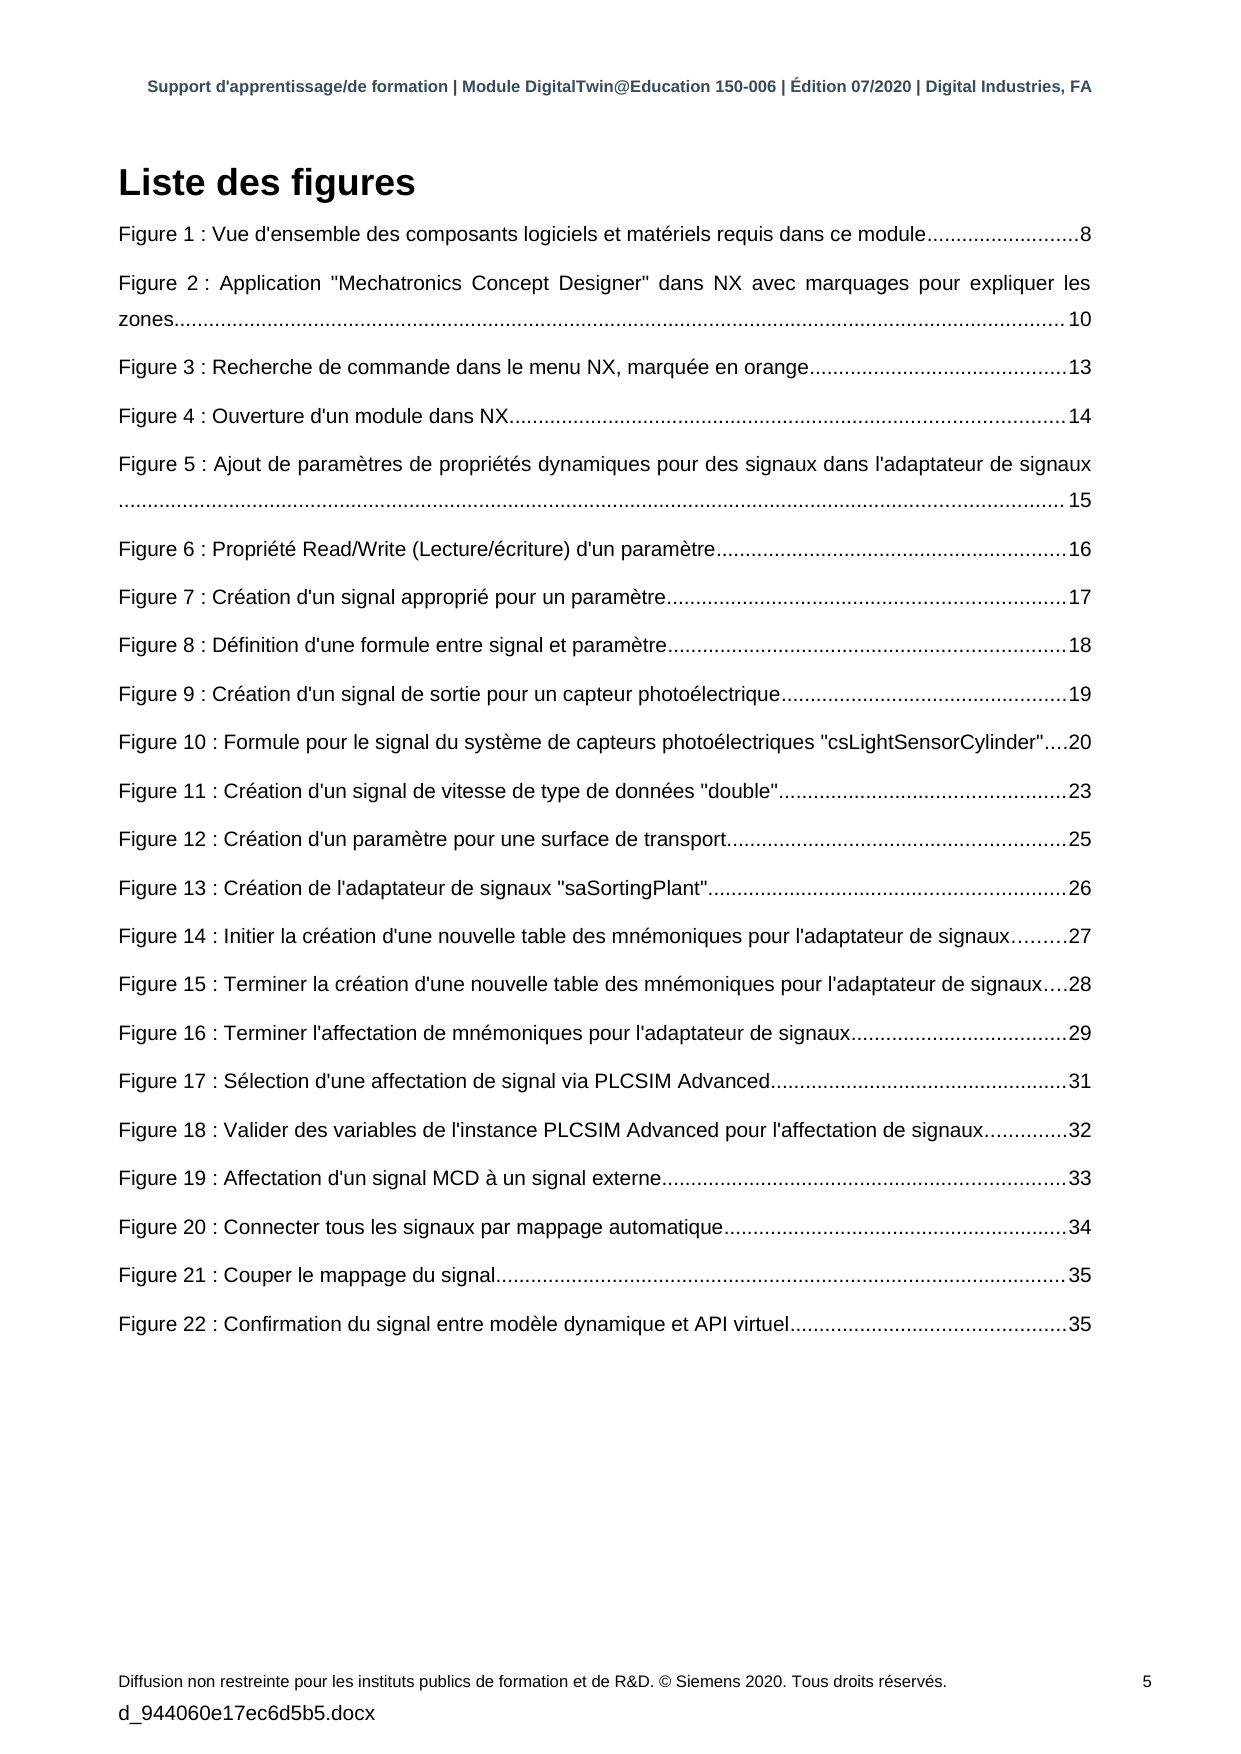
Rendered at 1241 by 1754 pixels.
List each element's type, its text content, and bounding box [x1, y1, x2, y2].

text Figure 19 : Affectation d'un signal MCD à un signal externe 33 [118, 1166, 1092, 1190]
text Figure 15 : Terminer la création d'une nouvelle table des mnémoniques pour l'adaptateur de signaux 28 [118, 972, 1092, 996]
text Liste des figures [118, 160, 1092, 203]
text Figure 6 : Propriété Read/Write (Lecture/écriture) d'un paramètre 16 [118, 536, 1092, 560]
text Figure 1 : Vue d'ensemble des composants logiciels et matériels requis dans ce module 8 [118, 222, 1092, 246]
text Figure 9 : Création d'un signal de sortie pour un capteur photoélectrique 19 [118, 682, 1092, 706]
text Figure 16 : Terminer l'affectation de mnémoniques pour l'adaptateur de signaux 29 [118, 1021, 1092, 1045]
text Figure 21 : Couper le mappage du signal 35 [118, 1263, 1092, 1287]
text Figure 13 : Création de l'adaptateur de signaux "saSortingPlant" 26 [118, 875, 1092, 899]
text Figure 3 : Recherche de commande dans le menu NX, marquée en orange 13 [118, 355, 1092, 379]
text Figure 5 : Ajout de paramètres de propriétés dynamiques pour des signaux dans l'adaptateur de signaux 15 [118, 452, 1092, 512]
text Figure 14 : Initier la création d'une nouvelle table des mnémoniques pour l'adaptateur de signaux 27 [118, 924, 1092, 948]
text Figure 11 : Création d'un signal de vitesse de type de données "double" 23 [118, 778, 1092, 802]
text Figure 4 : Ouverture d'un module dans NX 14 [118, 403, 1092, 427]
text Figure 10 : Formule pour le signal du système de capteurs photoélectriques "csLightSensorCylinder" 20 [118, 730, 1092, 754]
text Figure 22 : Confirmation du signal entre modèle dynamique et API virtuel 35 [118, 1311, 1092, 1335]
text Figure 12 : Création d'un paramètre pour une surface de transport 25 [118, 827, 1092, 851]
text Figure 18 : Valider des variables de l'instance PLCSIM Advanced pour l'affectation de signaux 32 [118, 1118, 1092, 1142]
text Figure 7 : Création d'un signal approprié pour un paramètre 17 [118, 585, 1092, 609]
text Figure 20 : Connecter tous les signaux par mappage automatique 34 [118, 1214, 1092, 1238]
text Figure 2 : Application "Mechatronics Concept Designer" dans NX avec marquages pour expliquer les zones. 10 [118, 271, 1092, 331]
text Figure 8 : Définition d'une formule entre signal et paramètre 18 [118, 633, 1092, 657]
text Figure 17 : Sélection d'une affectation de signal via PLCSIM Advanced 31 [118, 1069, 1092, 1093]
